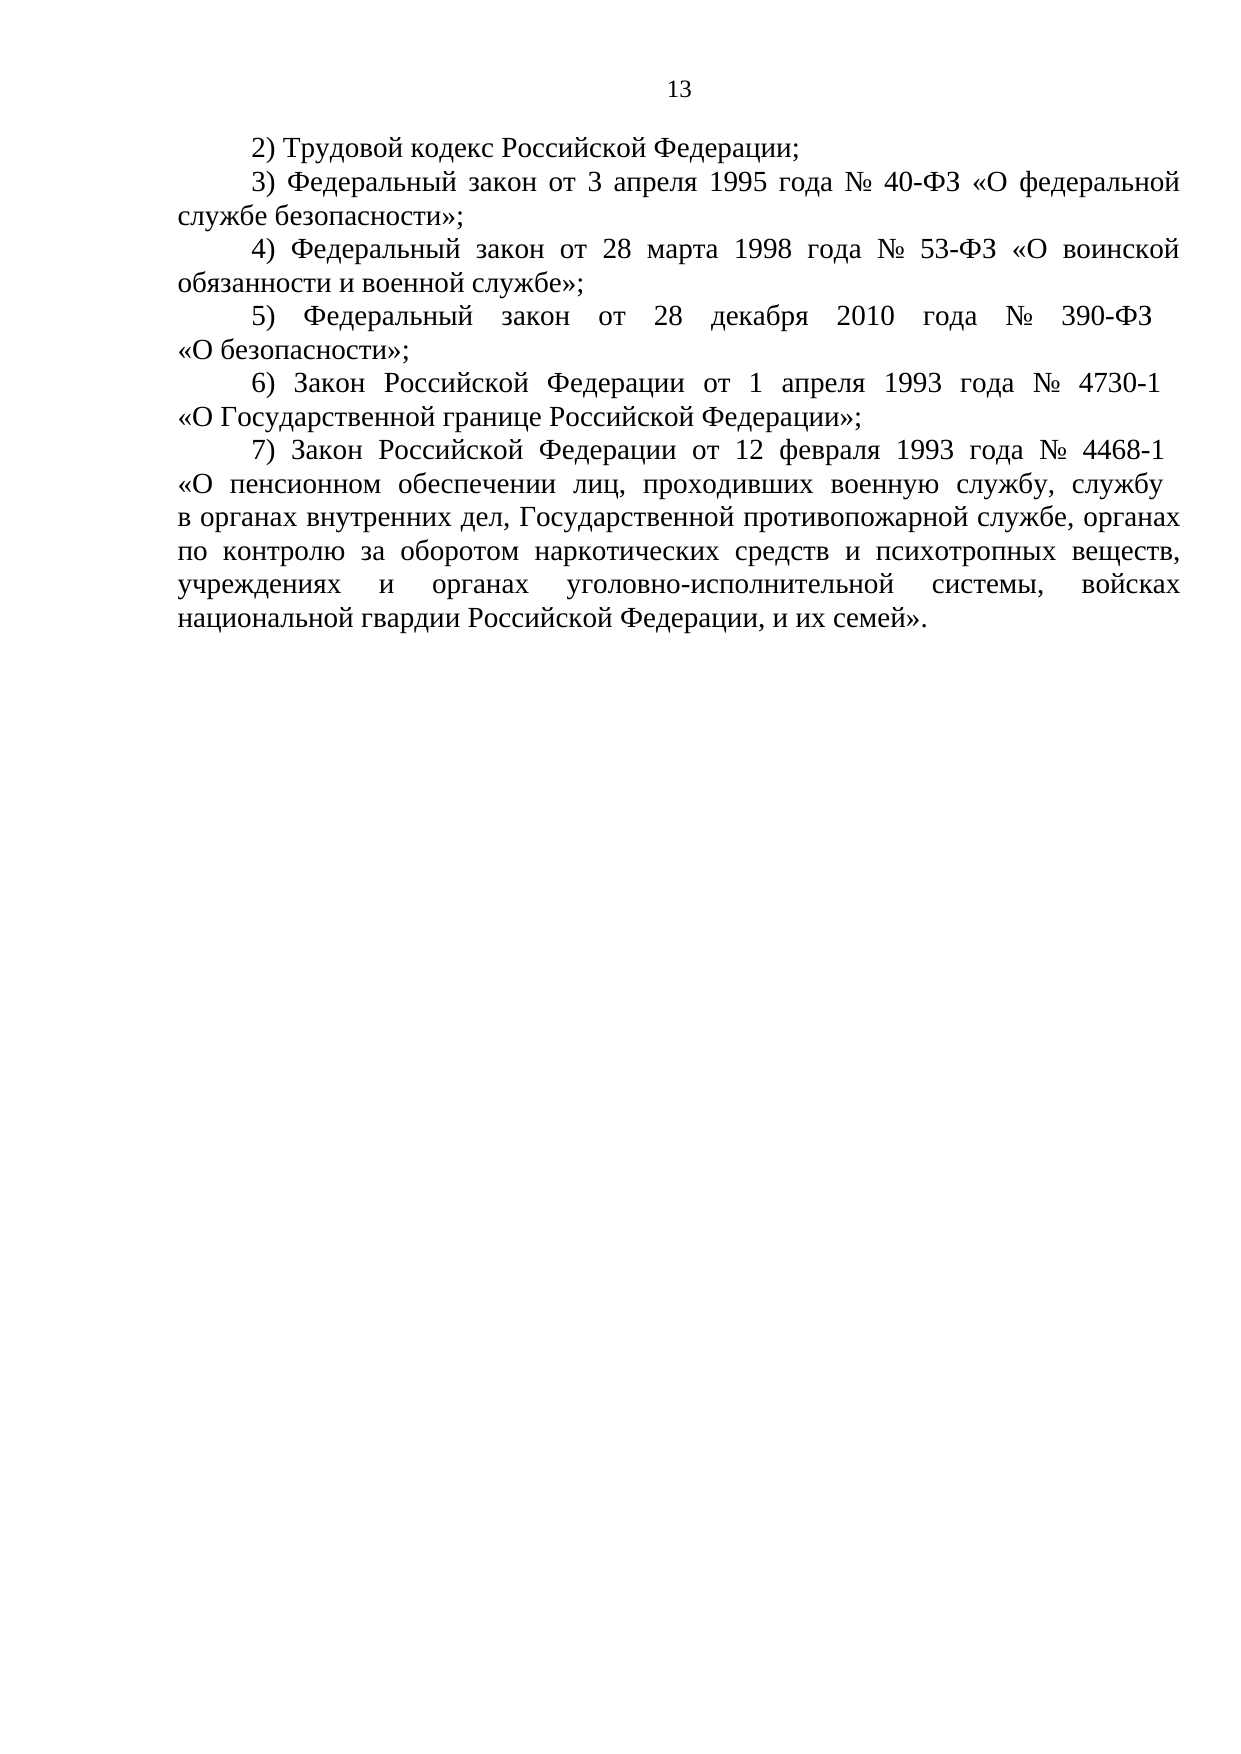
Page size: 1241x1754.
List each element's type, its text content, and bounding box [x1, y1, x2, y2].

text 3) Федеральный закон от 3 апреля 1995 года № 40-ФЗ «О федеральной службе безопасности»; [177, 164, 1181, 231]
text 6) Закон Российской Федерации от 1 апреля 1993 года № 4730-1 «О Государственной границе Российской Федерации»; [177, 365, 1181, 432]
text 7) Закон Российской Федерации от 12 февраля 1993 года № 4468-1 «О пенсионном обеспечении лиц, проходивших военную службу, службу в органах внутренних дел, Государственной противопожарной службе, органах по контролю за оборотом наркотических средств и психотропных веществ, учреждениях и органах уголовно-исполнительной системы, войсках национальной гвардии Российской Федерации, и их семей». [177, 432, 1181, 634]
text 5) Федеральный закон от 28 декабря 2010 года № 390-ФЗ «О безопасности»; [177, 298, 1181, 365]
text 4) Федеральный закон от 28 марта 1998 года № 53-ФЗ «О воинской обязанности и военной службе»; [177, 231, 1181, 298]
text 2) Трудовой кодекс Российской Федерации; [177, 131, 1181, 164]
